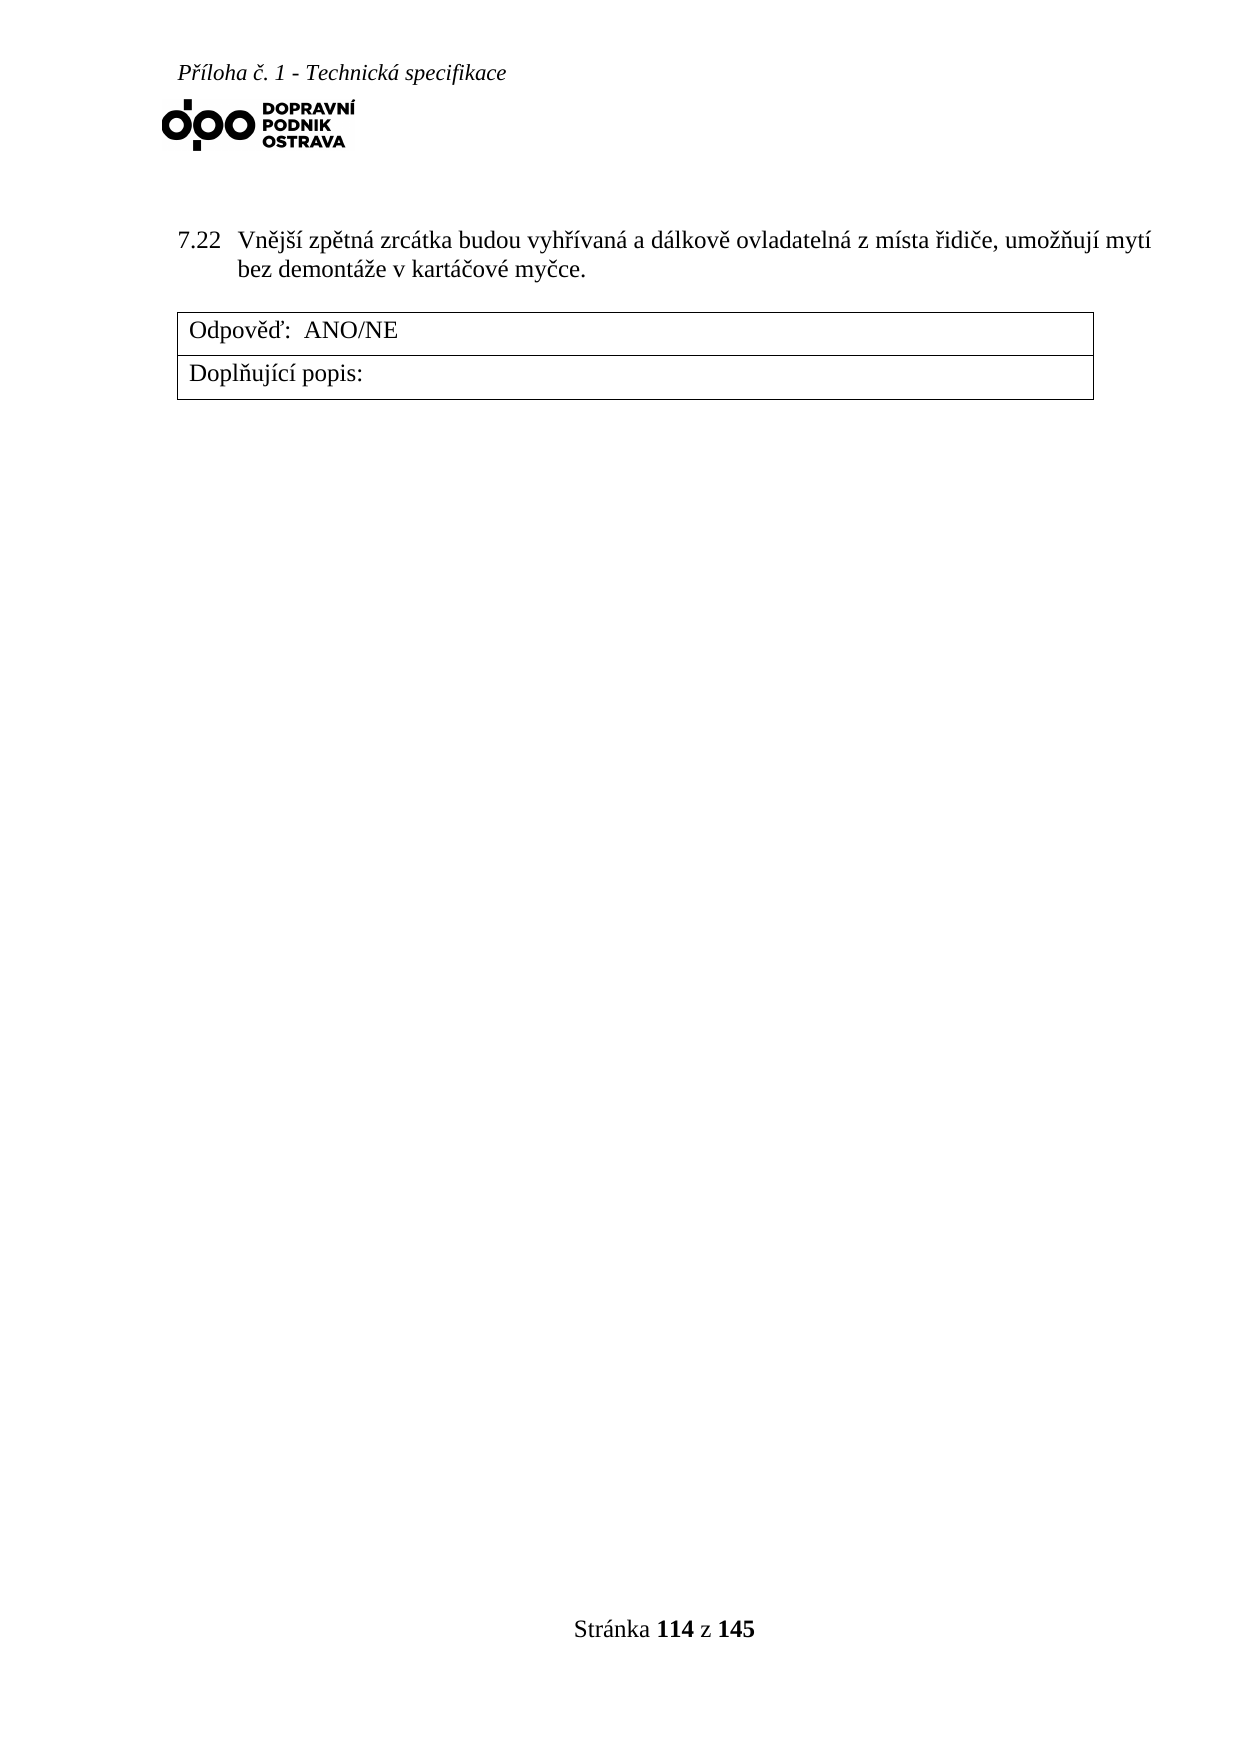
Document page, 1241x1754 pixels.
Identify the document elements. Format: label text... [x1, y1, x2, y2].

picture [162, 99, 356, 151]
list Vnější zpětná zrcátka budou vyhřívaná a dálkově ovladatelná z místa řidiče, umožňují mytí bez demontáže v kartáčové myčce. [177, 226, 1152, 283]
table_cell Doplňující popis: [178, 356, 1093, 399]
table_header Odpověď: ANO/NE [178, 313, 1093, 355]
